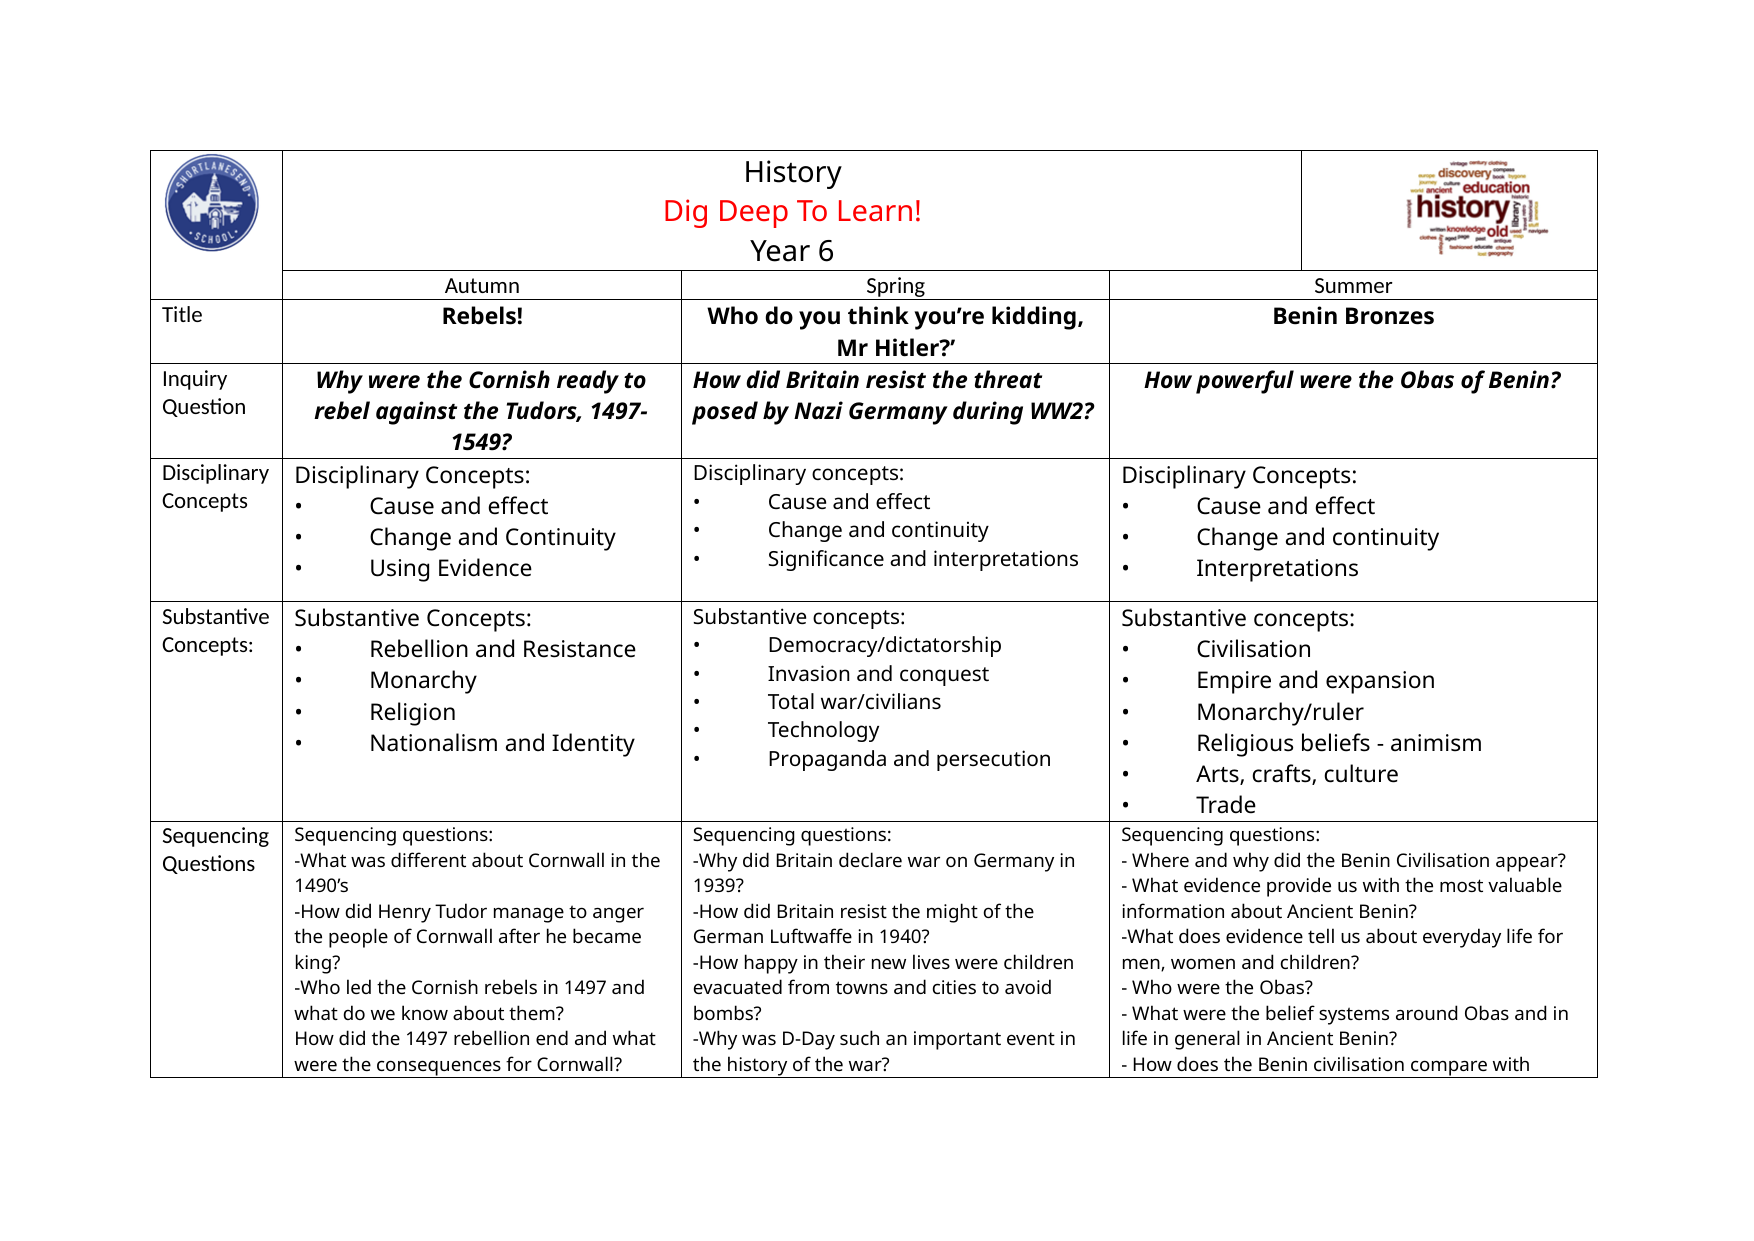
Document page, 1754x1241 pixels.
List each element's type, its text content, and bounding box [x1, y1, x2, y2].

table_header History Dig Deep To Learn! Year 6 [283, 151, 1301, 270]
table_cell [283, 822, 681, 1077]
table_header [1302, 151, 1597, 270]
table_cell Title [151, 300, 282, 363]
table_cell Why were the Cornish ready to rebel against the Tudors, 1497-1549? [283, 364, 681, 457]
table_cell Disciplinary Concepts [151, 459, 282, 601]
table_cell Spring [682, 271, 1109, 299]
table_cell Summer [1110, 271, 1597, 299]
table_cell How did Britain resist the threat posed by Nazi Germany during WW2? [682, 364, 1109, 457]
table_cell Substantive concepts: • Civilisation • Empire and expansion • Monarchy/ruler • Religious beliefs - animism • Arts, crafts, culture • Trade [1110, 602, 1597, 821]
table_cell Disciplinary concepts: • Cause and effect • Change and continuity • Significance and interpretations [682, 459, 1109, 601]
table_cell Rebels! [283, 300, 681, 363]
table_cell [151, 822, 282, 1077]
table_cell Inquiry Question [151, 364, 282, 457]
picture [161, 151, 264, 256]
table_header [151, 151, 282, 299]
table_cell Substantive Concepts: • Rebellion and Resistance • Monarchy • Religion • Nationalism and Identity [283, 602, 681, 821]
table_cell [1110, 822, 1597, 1077]
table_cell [682, 822, 1109, 1077]
table_cell Disciplinary Concepts: • Cause and effect • Change and Continuity • Using Evidence [283, 459, 681, 601]
table_cell Benin Bronzes [1110, 300, 1597, 363]
table_cell Substantive Concepts: [151, 602, 282, 821]
picture [1375, 151, 1573, 262]
table_cell Autumn [283, 271, 681, 299]
table_cell Who do you think you’re kidding, Mr Hitler?’ [682, 300, 1109, 363]
table_cell Disciplinary Concepts: • Cause and effect • Change and continuity • Interpretations [1110, 459, 1597, 601]
table_cell Substantive concepts: • Democracy/dictatorship • Invasion and conquest • Total war/civilians • Technology • Propaganda and persecution [682, 602, 1109, 821]
table_cell How powerful were the Obas of Benin? [1110, 364, 1597, 457]
